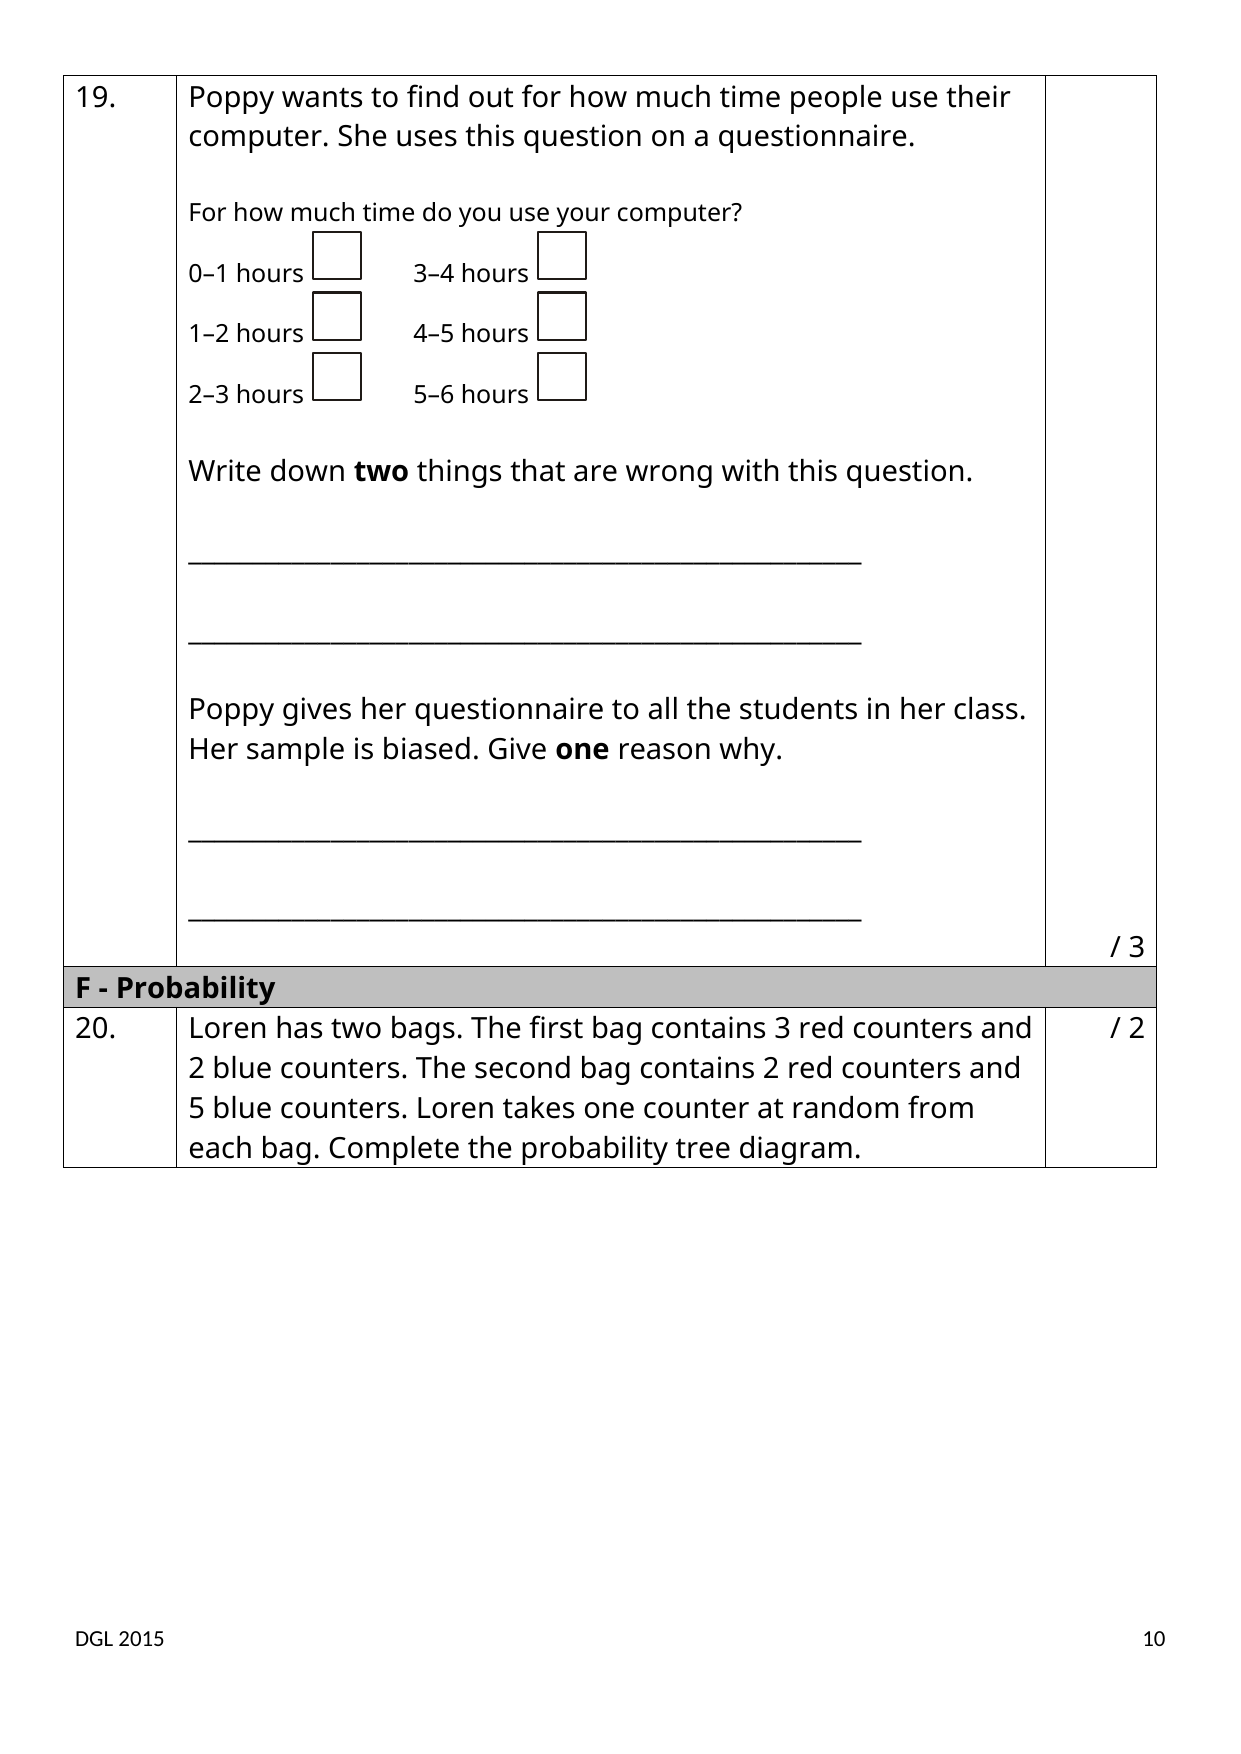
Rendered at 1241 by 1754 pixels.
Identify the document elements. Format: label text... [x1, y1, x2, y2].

table_cell Loren has two bags. The first bag contains 3 red counters and 2 blue counters. The second bag contains 2 red counters and 5 blue counters. Loren takes one counter at random from each bag. Complete the probability tree diagram. [177, 1008, 1045, 1167]
table_cell F - Probability [64, 967, 1156, 1007]
table_cell Poppy wants to find out for how much time people use their computer. She uses this question on a questionnaire. For how much time do you use your computer? 0–1 hours 3–4 hours 1–2 hours 4–5 hours 2–3 hours 5–6 hours Write down two things that are wrong with this question. ____________________________________________________ ____________________________________________________ Poppy gives her questionnaire to all the students in her class. Her sample is biased. Give one reason why. ____________________________________________________ ____________________________________________________ [177, 76, 1045, 966]
table_cell 19. [64, 76, 176, 966]
table_cell / 3 [1046, 76, 1156, 966]
table_cell / 2 [1046, 1008, 1156, 1167]
table_cell 20. [64, 1008, 176, 1167]
